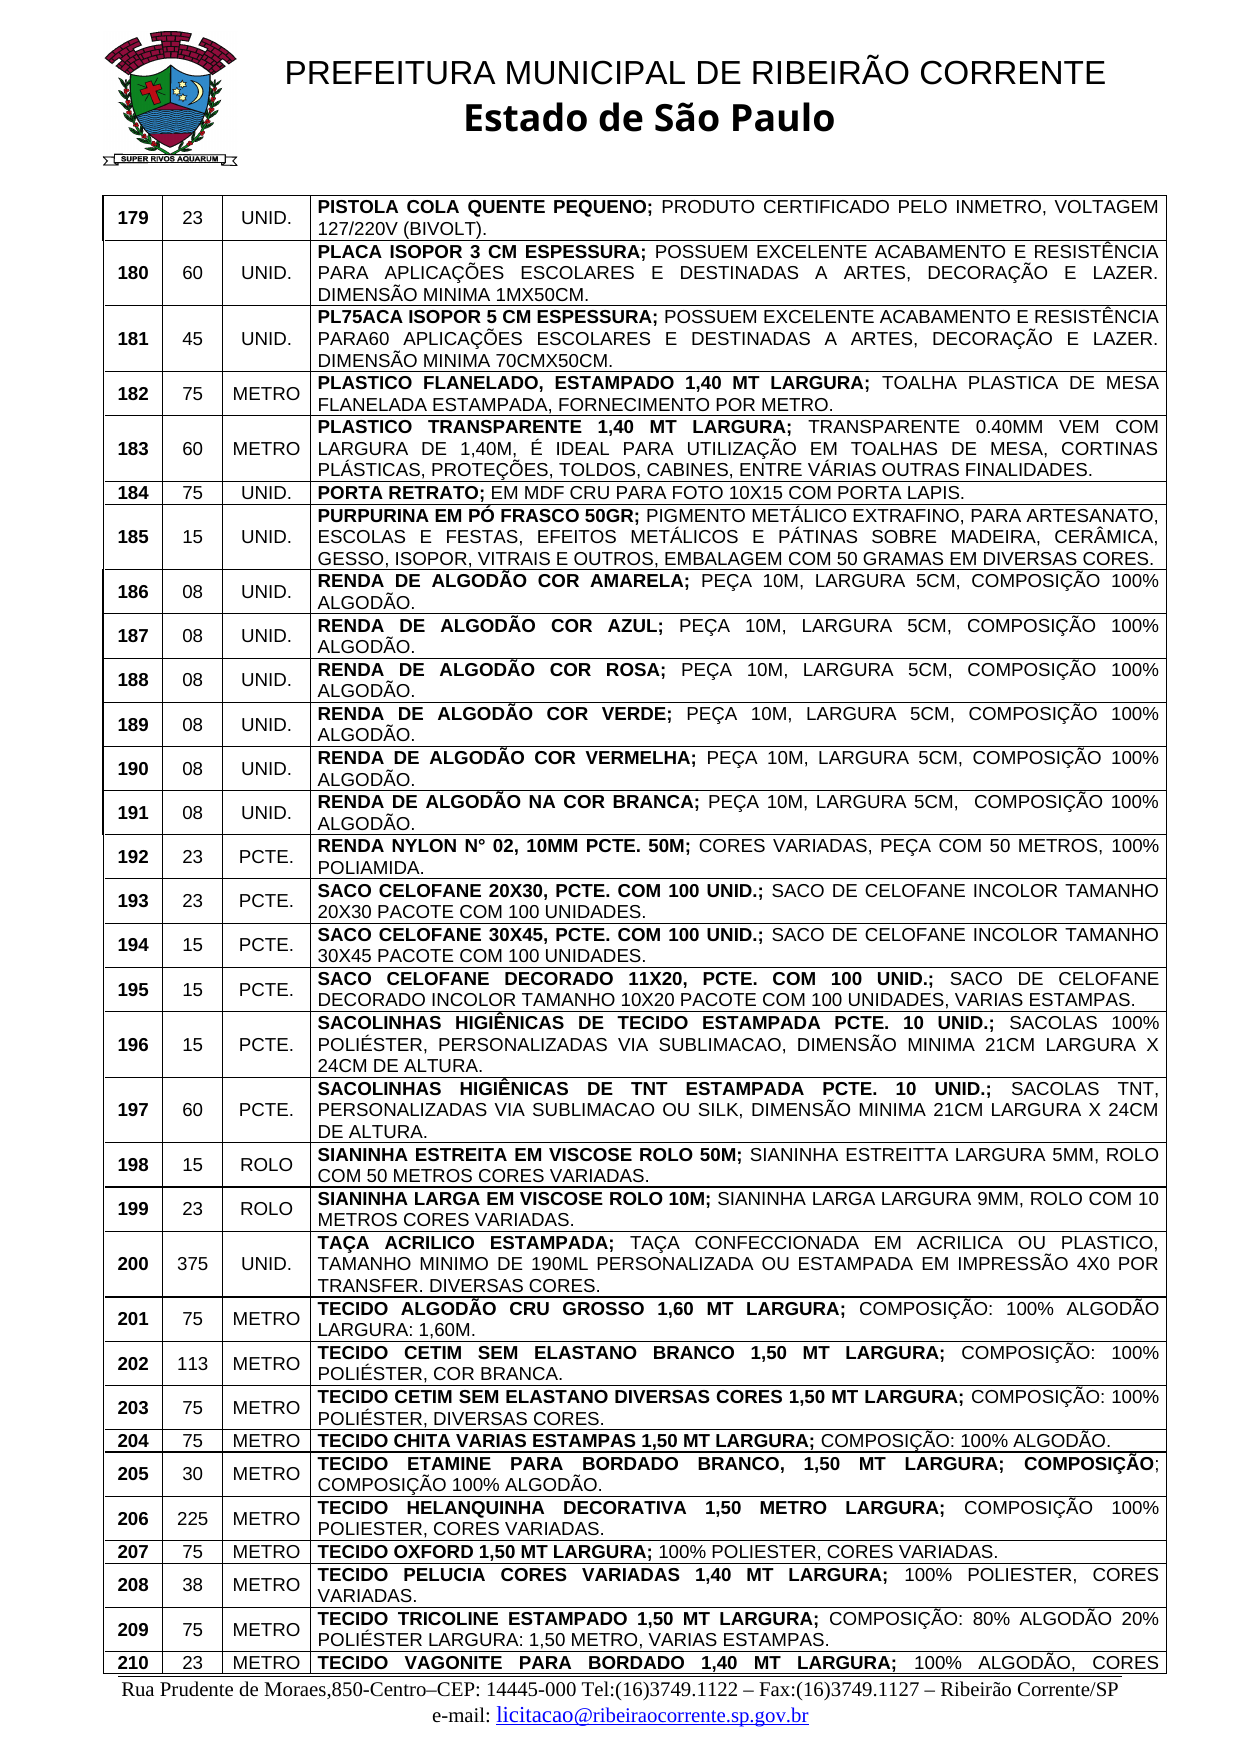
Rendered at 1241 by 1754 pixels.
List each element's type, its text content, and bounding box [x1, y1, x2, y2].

table_cell 60 [163, 416, 222, 481]
table_cell RENDA NYLON N° 02, 10MM PCTE. 50M; CORES VARIADAS, PEÇA COM 50 METROS, 100% POLIAMIDA. [311, 835, 1166, 878]
table_cell 30 [163, 1453, 222, 1496]
table_cell 206 [104, 1497, 162, 1540]
table_cell TECIDO TRICOLINE ESTAMPADO 1,50 MT LARGURA; COMPOSIÇÃO: 80% ALGODÃO 20% POLIÉSTER LARGURA: 1,50 METRO, VARIAS ESTAMPAS. [311, 1608, 1166, 1651]
table_cell 193 [104, 879, 162, 922]
table_cell 45 [163, 306, 222, 371]
table_cell SACOLINHAS HIGIÊNICAS DE TNT ESTAMPADA PCTE. 10 UNID.; SACOLAS TNT, PERSONALIZADAS VIA SUBLIMACAO OU SILK, DIMENSÃO MINIMA 21CM LARGURA X 24CM DE ALTURA. [311, 1078, 1166, 1142]
table_cell 08 [163, 659, 222, 702]
table_cell UNID. [223, 570, 310, 613]
table_cell TECIDO ALGODÃO CRU GROSSO 1,60 MT LARGURA; COMPOSIÇÃO: 100% ALGODÃO LARGURA: 1,60M. [311, 1298, 1166, 1341]
table_cell PLASTICO FLANELADO, ESTAMPADO 1,40 MT LARGURA; TOALHA PLASTICA DE MESA FLANELADA ESTAMPADA, FORNECIMENTO POR METRO. [311, 372, 1166, 415]
table_cell METRO [223, 1453, 310, 1496]
table_cell 182 [104, 372, 162, 415]
table_cell RENDA DE ALGODÃO COR VERMELHA; PEÇA 10M, LARGURA 5CM, COMPOSIÇÃO 100% ALGODÃO. [311, 747, 1166, 790]
table_cell 38 [163, 1564, 222, 1607]
table_cell UNID. [223, 791, 310, 834]
table_cell UNID. [223, 306, 310, 371]
table_cell 08 [163, 703, 222, 746]
table_cell TECIDO CETIM SEM ELASTANO BRANCO 1,50 MT LARGURA; COMPOSIÇÃO: 100% POLIÉSTER, COR BRANCA. [311, 1342, 1166, 1385]
table_cell 23 [163, 196, 222, 239]
table_cell SIANINHA ESTREITA EM VISCOSE ROLO 50M; SIANINHA ESTREITTA LARGURA 5MM, ROLO COM 50 METROS CORES VARIADAS. [311, 1143, 1166, 1186]
table_cell 75 [163, 482, 222, 503]
table_cell TECIDO VAGONITE PARA BORDADO 1,40 MT LARGURA; 100% ALGODÃO, CORES VARIADAS. [311, 1652, 1166, 1673]
table_cell 181 [104, 306, 162, 371]
table_cell 195 [104, 968, 162, 1011]
table_cell PCTE. [223, 1078, 310, 1142]
table_cell PLASTICO TRANSPARENTE 1,40 MT LARGURA; TRANSPARENTE 0.40MM VEM COM LARGURA DE 1,40M, É IDEAL PARA UTILIZAÇÃO EM TOALHAS DE MESA, CORTINAS PLÁSTICAS, PROTEÇÕES, TOLDOS, CABINES, ENTRE VÁRIAS OUTRAS FINALIDADES. [311, 416, 1166, 481]
table_cell 08 [163, 570, 222, 613]
table_cell METRO [223, 1298, 310, 1341]
table_cell 208 [104, 1564, 162, 1607]
table_cell 15 [163, 505, 222, 569]
table_cell 184 [104, 482, 162, 503]
table_cell SACOLINHAS HIGIÊNICAS DE TECIDO ESTAMPADA PCTE. 10 UNID.; SACOLAS 100% POLIÉSTER, PERSONALIZADAS VIA SUBLIMACAO, DIMENSÃO MINIMA 21CM LARGURA X 24CM DE ALTURA. [311, 1012, 1166, 1077]
table_cell METRO [223, 1652, 310, 1673]
table_cell ROLO [223, 1143, 310, 1186]
table_cell 203 [104, 1386, 162, 1429]
table_cell METRO [223, 1608, 310, 1651]
table_cell 23 [163, 1652, 222, 1673]
table_cell 192 [104, 835, 162, 878]
table_cell PCTE. [223, 1012, 310, 1077]
table_cell RENDA DE ALGODÃO COR AZUL; PEÇA 10M, LARGURA 5CM, COMPOSIÇÃO 100% ALGODÃO. [311, 614, 1166, 657]
table_cell 189 [104, 703, 162, 746]
table_cell 185 [104, 505, 162, 569]
table_cell 187 [104, 614, 162, 657]
table_cell 75 [163, 1298, 222, 1341]
table_cell 23 [163, 1188, 222, 1231]
table_cell SACO CELOFANE 20X30, PCTE. COM 100 UNID.; SACO DE CELOFANE INCOLOR TAMANHO 20X30 PACOTE COM 100 UNIDADES. [311, 879, 1166, 922]
table_cell 210 [104, 1652, 162, 1673]
table_cell TECIDO CHITA VARIAS ESTAMPAS 1,50 MT LARGURA; COMPOSIÇÃO: 100% ALGODÃO. [311, 1430, 1166, 1451]
table_cell 15 [163, 968, 222, 1011]
table_cell METRO [223, 1342, 310, 1385]
table_cell UNID. [223, 703, 310, 746]
table_cell 200 [104, 1232, 162, 1296]
table_cell 197 [104, 1078, 162, 1142]
table_cell METRO [223, 1564, 310, 1607]
table_cell 202 [104, 1342, 162, 1385]
table_cell UNID. [223, 614, 310, 657]
table_cell 186 [104, 570, 162, 613]
table_cell SACO CELOFANE DECORADO 11X20, PCTE. COM 100 UNID.; SACO DE CELOFANE DECORADO INCOLOR TAMANHO 10X20 PACOTE COM 100 UNIDADES, VARIAS ESTAMPAS. [311, 968, 1166, 1011]
table_cell PURPURINA EM PÓ FRASCO 50GR; PIGMENTO METÁLICO EXTRAFINO, PARA ARTESANATO, ESCOLAS E FESTAS, EFEITOS METÁLICOS E PÁTINAS SOBRE MADEIRA, CERÂMICA, GESSO, ISOPOR, VITRAIS E OUTROS, EMBALAGEM COM 50 GRAMAS EM DIVERSAS CORES. [311, 505, 1166, 569]
table_cell 75 [163, 1541, 222, 1562]
table_cell 75 [163, 1430, 222, 1451]
table_cell 75 [163, 1608, 222, 1651]
table_cell 191 [104, 791, 162, 834]
table_cell PLACA ISOPOR 3 CM ESPESSURA; POSSUEM EXCELENTE ACABAMENTO E RESISTÊNCIA PARA APLICAÇÕES ESCOLARES E DESTINADAS A ARTES, DECORAÇÃO E LAZER. DIMENSÃO MINIMA 1MX50CM. [311, 241, 1166, 305]
table_cell 60 [163, 1078, 222, 1142]
table_cell 201 [104, 1297, 162, 1341]
table_cell TAÇA ACRILICO ESTAMPADA; TAÇA CONFECCIONADA EM ACRILICA OU PLASTICO, TAMANHO MINIMO DE 190ML PERSONALIZADA OU ESTAMPADA EM IMPRESSÃO 4X0 POR TRANSFER. DIVERSAS CORES. [311, 1232, 1166, 1296]
table_cell 199 [104, 1187, 162, 1231]
table_cell METRO [223, 1386, 310, 1429]
table_cell 375 [163, 1232, 222, 1296]
table_cell TECIDO PELUCIA CORES VARIADAS 1,40 MT LARGURA; 100% POLIESTER, CORES VARIADAS. [311, 1564, 1166, 1607]
table_cell UNID. [223, 505, 310, 569]
table_cell TECIDO ETAMINE PARA BORDADO BRANCO, 1,50 MT LARGURA; COMPOSIÇÃO; COMPOSIÇÃO 100% ALGODÃO. [311, 1453, 1166, 1496]
table_cell RENDA DE ALGODÃO COR ROSA; PEÇA 10M, LARGURA 5CM, COMPOSIÇÃO 100% ALGODÃO. [311, 659, 1166, 702]
table_cell RENDA DE ALGODÃO COR VERDE; PEÇA 10M, LARGURA 5CM, COMPOSIÇÃO 100% ALGODÃO. [311, 703, 1166, 746]
table_cell 60 [163, 241, 222, 305]
table_cell RENDA DE ALGODÃO NA COR BRANCA; PEÇA 10M, LARGURA 5CM, COMPOSIÇÃO 100% ALGODÃO. [311, 791, 1166, 834]
table_cell METRO [223, 1497, 310, 1540]
table_cell 08 [163, 747, 222, 790]
table_cell SACO CELOFANE 30X45, PCTE. COM 100 UNID.; SACO DE CELOFANE INCOLOR TAMANHO 30X45 PACOTE COM 100 UNIDADES. [311, 924, 1166, 967]
table_cell 179 [104, 196, 162, 239]
table_cell TECIDO OXFORD 1,50 MT LARGURA; 100% POLIESTER, CORES VARIADAS. [311, 1541, 1166, 1562]
table_cell PCTE. [223, 879, 310, 922]
table_cell UNID. [223, 747, 310, 790]
table_cell 204 [104, 1430, 162, 1451]
table_cell METRO [223, 1430, 310, 1451]
table_cell ROLO [223, 1188, 310, 1231]
table_cell 207 [104, 1541, 162, 1562]
table_cell 196 [104, 1012, 162, 1077]
table_cell PCTE. [223, 968, 310, 1011]
table_cell TECIDO HELANQUINHA DECORATIVA 1,50 METRO LARGURA; COMPOSIÇÃO 100% POLIESTER, CORES VARIADAS. [311, 1497, 1166, 1540]
table_cell RENDA DE ALGODÃO COR AMARELA; PEÇA 10M, LARGURA 5CM, COMPOSIÇÃO 100% ALGODÃO. [311, 570, 1166, 613]
table_cell UNID. [223, 1232, 310, 1296]
table_cell 75 [163, 1386, 222, 1429]
table_cell PCTE. [223, 835, 310, 878]
table_cell 188 [104, 659, 162, 702]
table_cell UNID. [223, 659, 310, 702]
table_cell SIANINHA LARGA EM VISCOSE ROLO 10M; SIANINHA LARGA LARGURA 9MM, ROLO COM 10 METROS CORES VARIADAS. [311, 1188, 1166, 1231]
table_cell METRO [223, 1541, 310, 1562]
table_cell PCTE. [223, 924, 310, 967]
table_cell PISTOLA COLA QUENTE PEQUENO; PRODUTO CERTIFICADO PELO INMETRO, VOLTAGEM 127/220V (BIVOLT). [311, 196, 1166, 239]
table_cell 75 [163, 372, 222, 415]
table_cell UNID. [223, 482, 310, 503]
table_cell 198 [104, 1143, 162, 1186]
table_cell 15 [163, 1143, 222, 1186]
table_cell 08 [163, 614, 222, 657]
table_cell 23 [163, 879, 222, 922]
table_cell 15 [163, 1012, 222, 1077]
picture [102, 31, 238, 166]
table_cell 15 [163, 924, 222, 967]
table_cell 190 [104, 747, 162, 790]
table_cell PORTA RETRATO; EM MDF CRU PARA FOTO 10X15 COM PORTA LAPIS. [311, 482, 1166, 503]
table_cell 225 [163, 1497, 222, 1540]
table_cell 209 [104, 1608, 162, 1651]
table_cell TECIDO CETIM SEM ELASTANO DIVERSAS CORES 1,50 MT LARGURA; COMPOSIÇÃO: 100% POLIÉSTER, DIVERSAS CORES. [311, 1386, 1166, 1429]
table_cell 08 [163, 791, 222, 834]
table_cell 180 [104, 241, 162, 305]
table_cell METRO [223, 416, 310, 481]
table_cell 205 [104, 1452, 162, 1496]
table_cell 113 [163, 1342, 222, 1385]
table_cell METRO [223, 372, 310, 415]
table_cell 194 [104, 924, 162, 967]
table_cell 23 [163, 835, 222, 878]
table_cell 183 [104, 416, 162, 481]
table_cell UNID. [223, 196, 310, 239]
table_cell PL75ACA ISOPOR 5 CM ESPESSURA; POSSUEM EXCELENTE ACABAMENTO E RESISTÊNCIA PARA60 APLICAÇÕES ESCOLARES E DESTINADAS A ARTES, DECORAÇÃO E LAZER. DIMENSÃO MINIMA 70CMX50CM. [311, 306, 1166, 371]
table_cell UNID. [223, 241, 310, 305]
